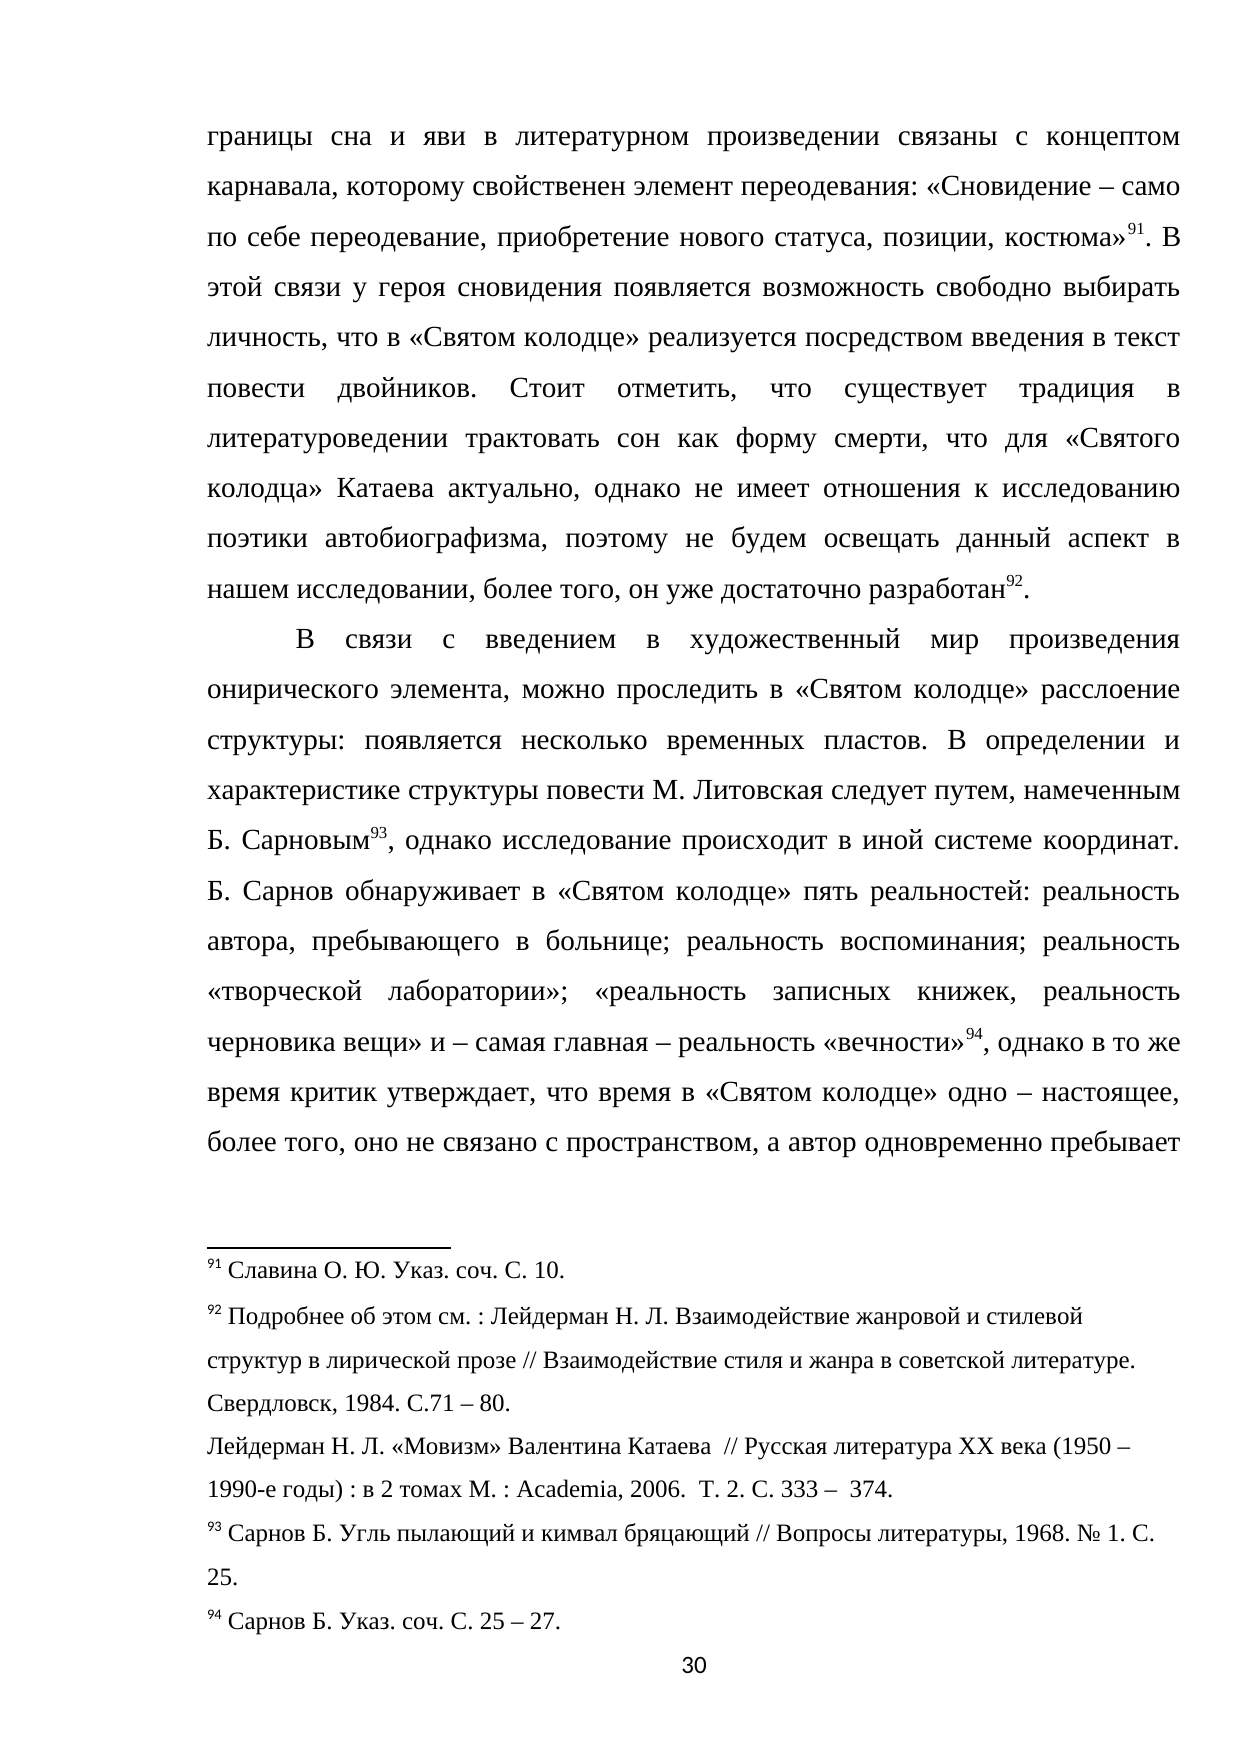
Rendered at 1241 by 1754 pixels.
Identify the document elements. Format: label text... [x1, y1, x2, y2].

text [207, 118, 1181, 604]
text В связи с введением в художественный мир произведения онирического элемента, можно проследить в «Святом колодце» расслоение структуры: появляется несколько временных пластов. В определении и характеристике структуры повести М. Литовская следует путем, намеченным Б. Сарновым, однако исследование происходит в иной системе координат. Б. Сарнов обнаруживает в «Святом колодце» пять реальностей: реальность автора, пребывающего в больнице; реальность воспоминания; реальность «творческой лаборатории»; «реальность записных книжек, реальность черновика вещи» и – самая главная – реальность «вечности», однако в то же время критик утверждает, что время в «Святом колодце» одно – настоящее, более того, оно не связано с пространством, а автор одновременно пребывает в разных временных потоках; М. Литовская рассматривает расслоенную структуру произведения именно с точки зрения концепта времени, что, на наш взгляд, оказывается более рациональным, в связи с тем, что для Катаева наиболее проблематичным в «новой прозе» является именно вопрос времени. Размышления о субстанции времени и его течении возникают на протяжении всего повествования, в разных пластах: «Завтра – это только другое время сегодня» [6, 145], – говорит врачу герой на операционном столе; «Время – странная субстанция, которая даже в философских словарях не имеет собственной рубрики» [6, 177], – размышляет герой в воспоминаниях; метафора стареющей обуви – как свидетельство течения времени, позаимствованная из стихотворения Мандельштама: «И меня срезает время, / Как скосило твой каблук», – в трансформированном виде становится лейтмотивом произведения. [207, 621, 1181, 1158]
